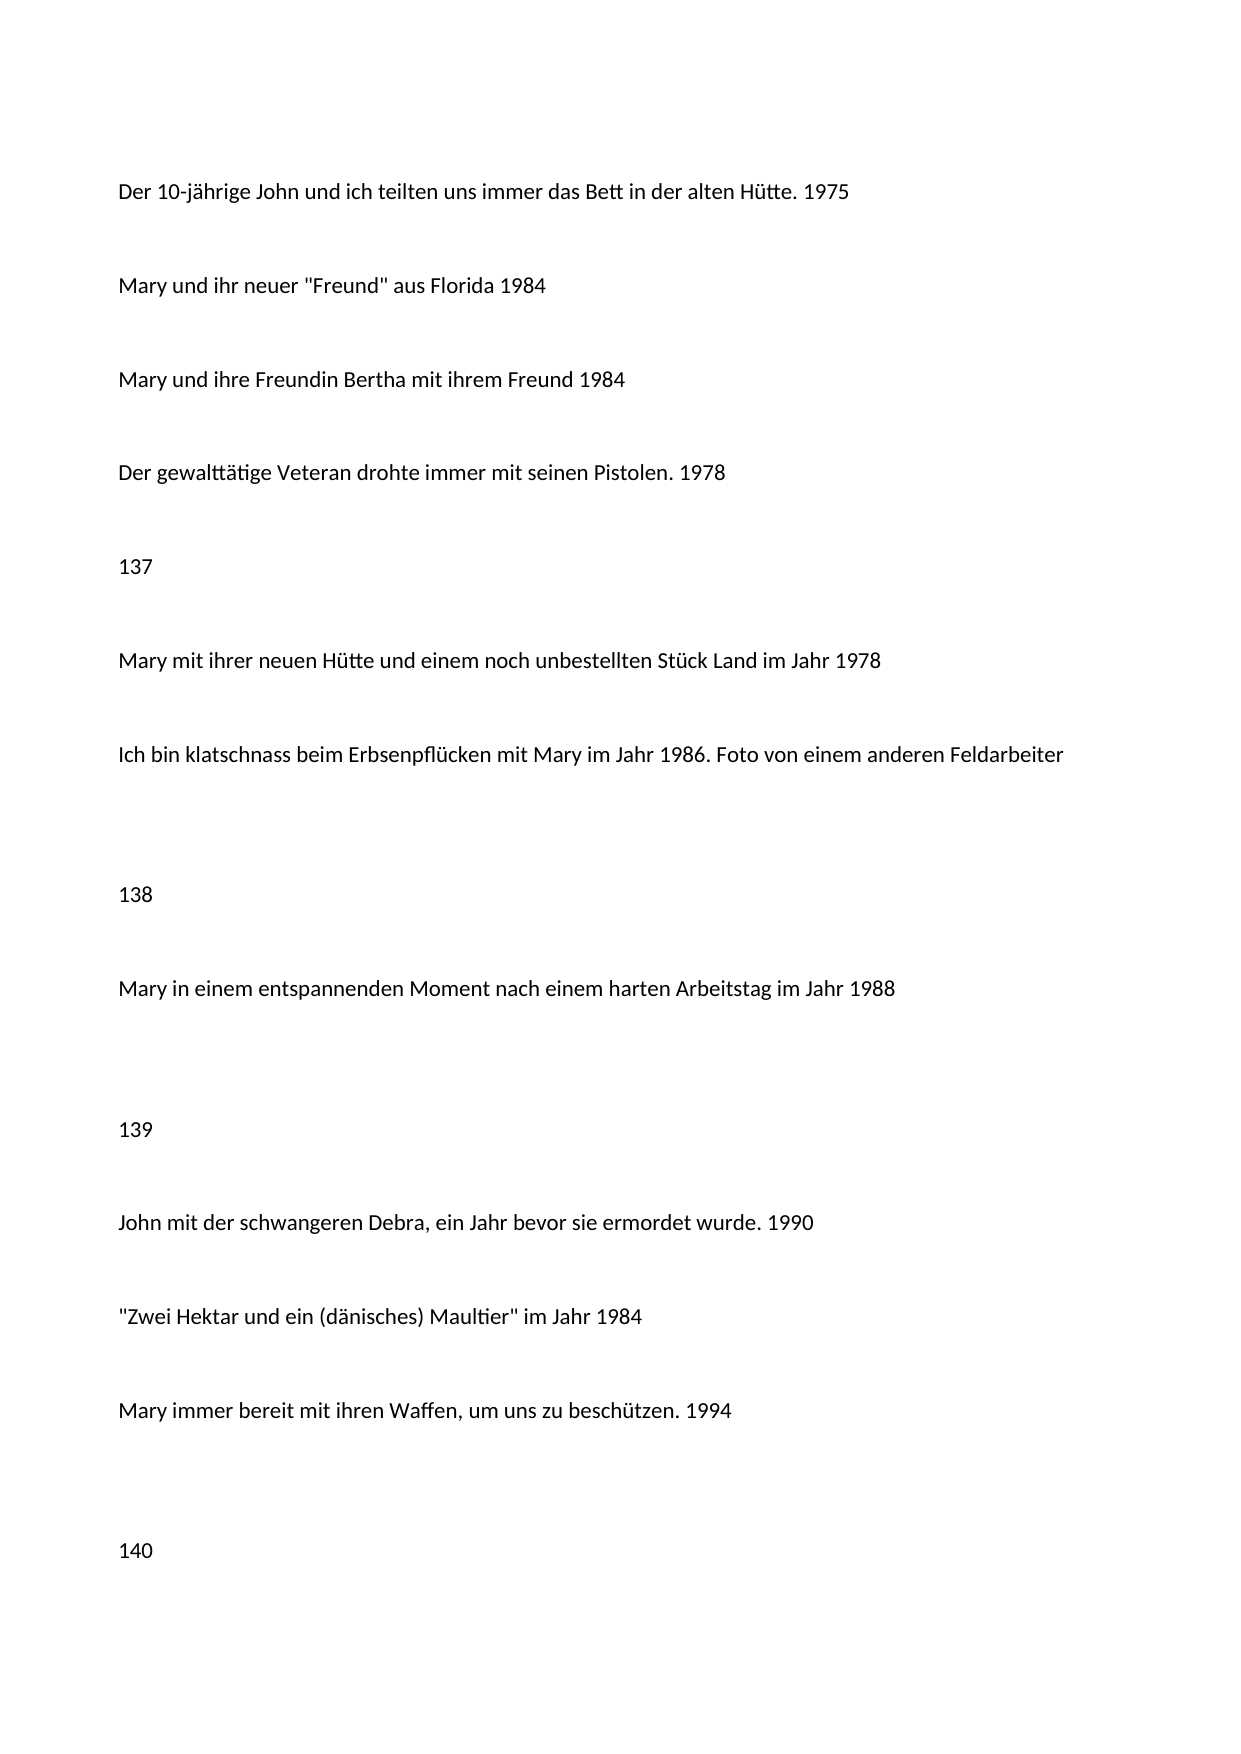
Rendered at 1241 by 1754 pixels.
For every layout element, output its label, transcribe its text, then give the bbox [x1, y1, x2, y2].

text Mary und ihr neuer "Freund" aus Florida 1984 [118, 271, 1122, 299]
text Mary in einem entspannenden Moment nach einem harten Arbeitstag im Jahr 1988 [118, 974, 1122, 1002]
text 138 [118, 880, 1122, 908]
text Mary mit ihrer neuen Hütte und einem noch unbestellten Stück Land im Jahr 1978 [118, 646, 1122, 674]
text Mary und ihre Freundin Bertha mit ihrem Freund 1984 [118, 365, 1122, 393]
text 140 [118, 1537, 1122, 1564]
text 137 [118, 552, 1122, 580]
text 139 [118, 1115, 1122, 1143]
text John mit der schwangeren Debra, ein Jahr bevor sie ermordet wurde. 1990 [118, 1208, 1122, 1236]
text Mary immer bereit mit ihren Waffen, um uns zu beschützen. 1994 [118, 1396, 1122, 1424]
text Ich bin klatschnass beim Erbsenpflücken mit Mary im Jahr 1986. Foto von einem anderen Feldarbeiter [118, 740, 1122, 768]
text Der 10-jährige John und ich teilten uns immer das Bett in der alten Hütte. 1975 [118, 177, 1122, 205]
text "Zwei Hektar und ein (dänisches) Maultier" im Jahr 1984 [118, 1302, 1122, 1330]
text Der gewalttätige Veteran drohte immer mit seinen Pistolen. 1978 [118, 458, 1122, 486]
